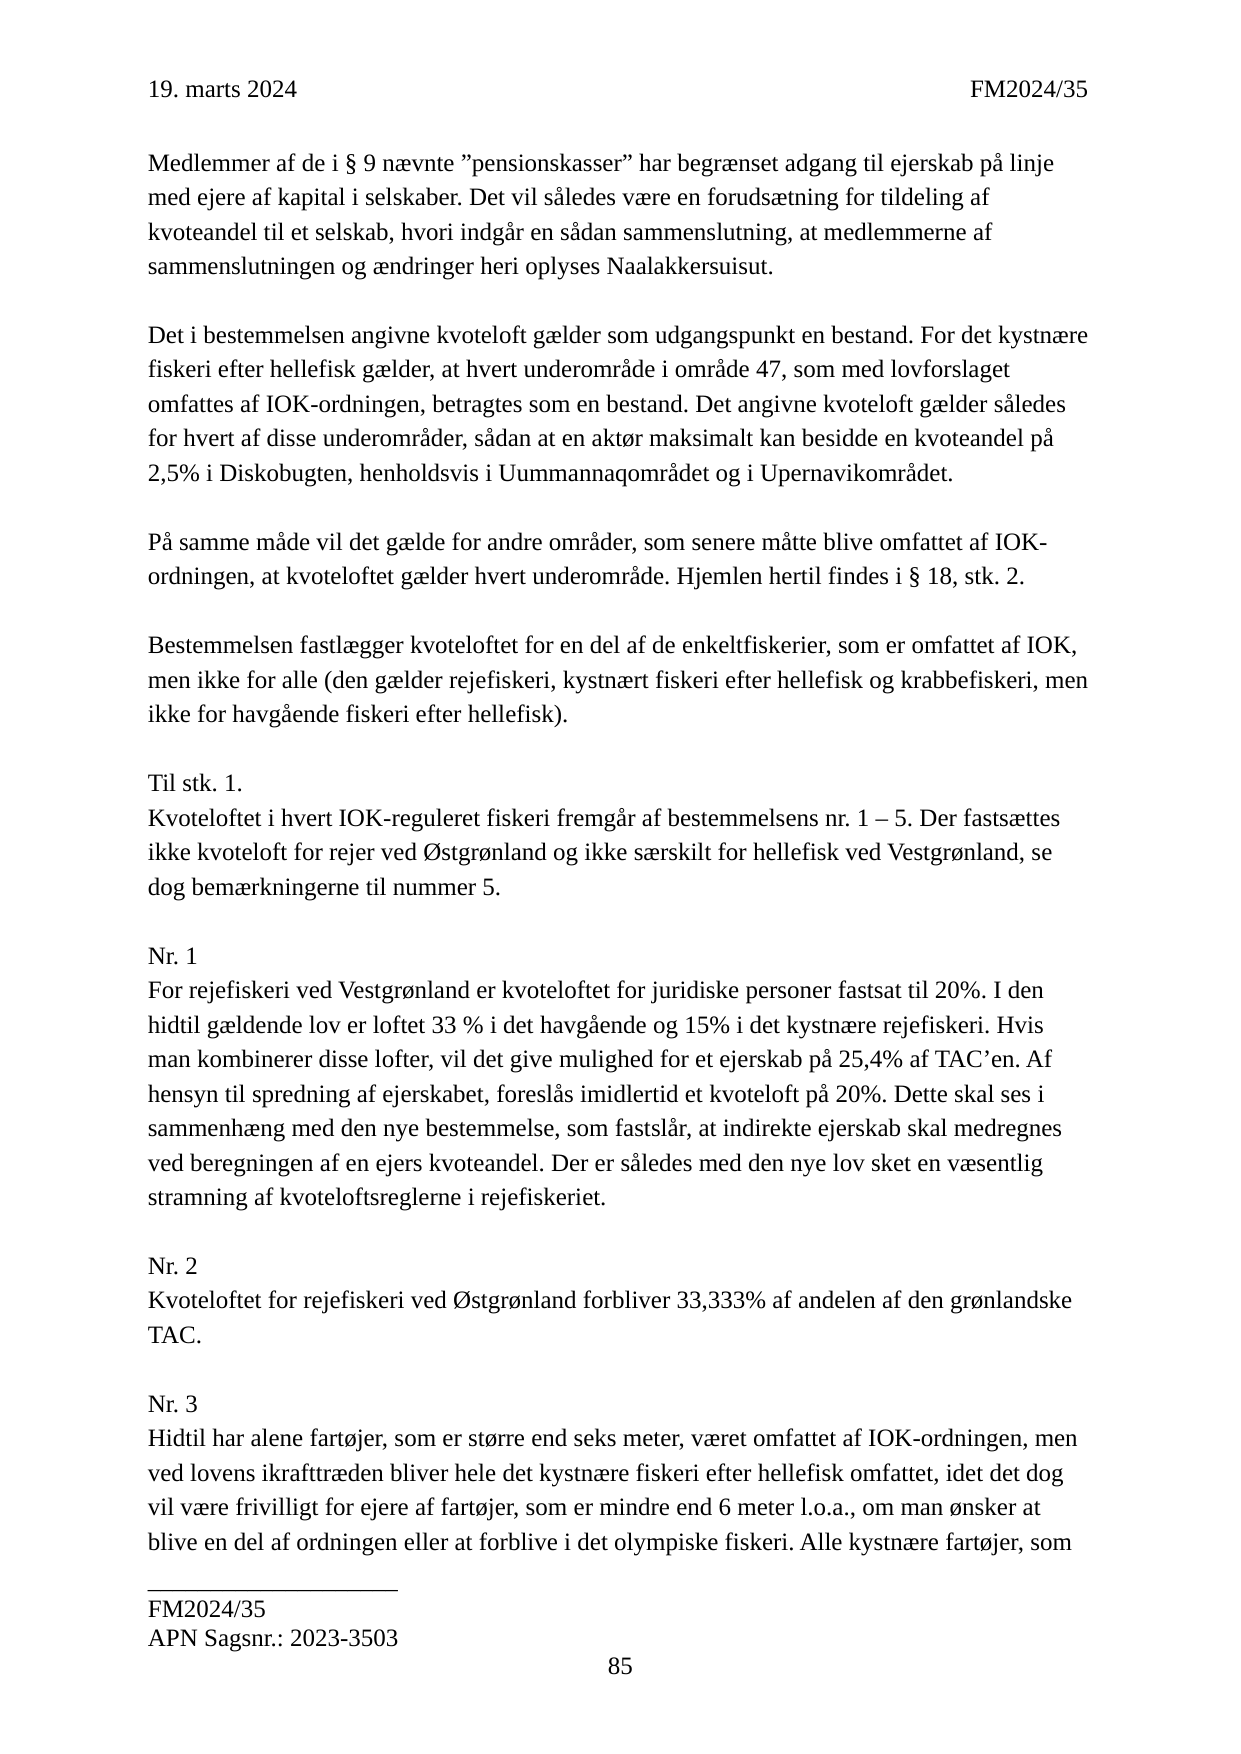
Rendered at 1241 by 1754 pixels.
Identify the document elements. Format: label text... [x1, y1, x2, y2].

text Kvoteloftet for rejefiskeri ved Østgrønland forbliver 33,333% af andelen af den grønlandske TAC. [148, 1286, 1092, 1349]
text Kvoteloftet i hvert IOK-reguleret fiskeri fremgår af bestemmelsens nr. 1 – 5. Der fastsættes ikke kvoteloft for rejer ved Østgrønland og ikke særskilt for hellefisk ved Vestgrønland, se dog bemærkningerne til nummer 5. [148, 803, 1092, 901]
text Nr. 2 [148, 1251, 1092, 1280]
text Det i bestemmelsen angivne kvoteloft gælder som udgangspunkt en bestand. For det kystnære fiskeri efter hellefisk gælder, at hvert underområde i område 47, som med lovforslaget omfattes af IOK-ordningen, betragtes som en bestand. Det angivne kvoteloft gælder således for hvert af disse underområder, sådan at en aktør maksimalt kan besidde en kvoteandel på 2,5% i Diskobugten, henholdsvis i Uummannaqområdet og i Upernavikområdet. [148, 320, 1092, 487]
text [148, 1423, 1092, 1556]
text Medlemmer af de i § 9 nævnte ”pensionskasser” har begrænset adgang til ejerskab på linje med ejere af kapital i selskaber. Det vil således være en forudsætning for tildeling af kvoteandel til et selskab, hvori indgår en sådan sammenslutning, at medlemmerne af sammenslutningen og ændringer heri oplyses Naalakkersuisut. [148, 148, 1092, 280]
text Nr. 3 [148, 1389, 1092, 1418]
text Nr. 1 [148, 941, 1092, 969]
text På samme måde vil det gælde for andre områder, som senere måtte blive omfattet af IOK-ordningen, at kvoteloftet gælder hvert underområde. Hjemlen hertil findes i § 18, stk. 2. [148, 527, 1092, 590]
text For rejefiskeri ved Vestgrønland er kvoteloftet for juridiske personer fastsat til 20%. I den hidtil gældende lov er loftet 33 % i det havgående og 15% i det kystnære rejefiskeri. Hvis man kombinerer disse lofter, vil det give mulighed for et ejerskab på 25,4% af TAC’en. Af hensyn til spredning af ejerskabet, foreslås imidlertid et kvoteloft på 20%. Dette skal ses i sammenhæng med den nye bestemmelse, som fastslår, at indirekte ejerskab skal medregnes ved beregningen af en ejers kvoteandel. Der er således med den nye lov sket en væsentlig stramning af kvoteloftsreglerne i rejefiskeriet. [148, 975, 1092, 1211]
text Til stk. 1. [148, 768, 1092, 797]
text Bestemmelsen fastlægger kvoteloftet for en del af de enkeltfiskerier, som er omfattet af IOK, men ikke for alle (den gælder rejefiskeri, kystnært fiskeri efter hellefisk og krabbefiskeri, men ikke for havgående fiskeri efter hellefisk). [148, 630, 1092, 728]
